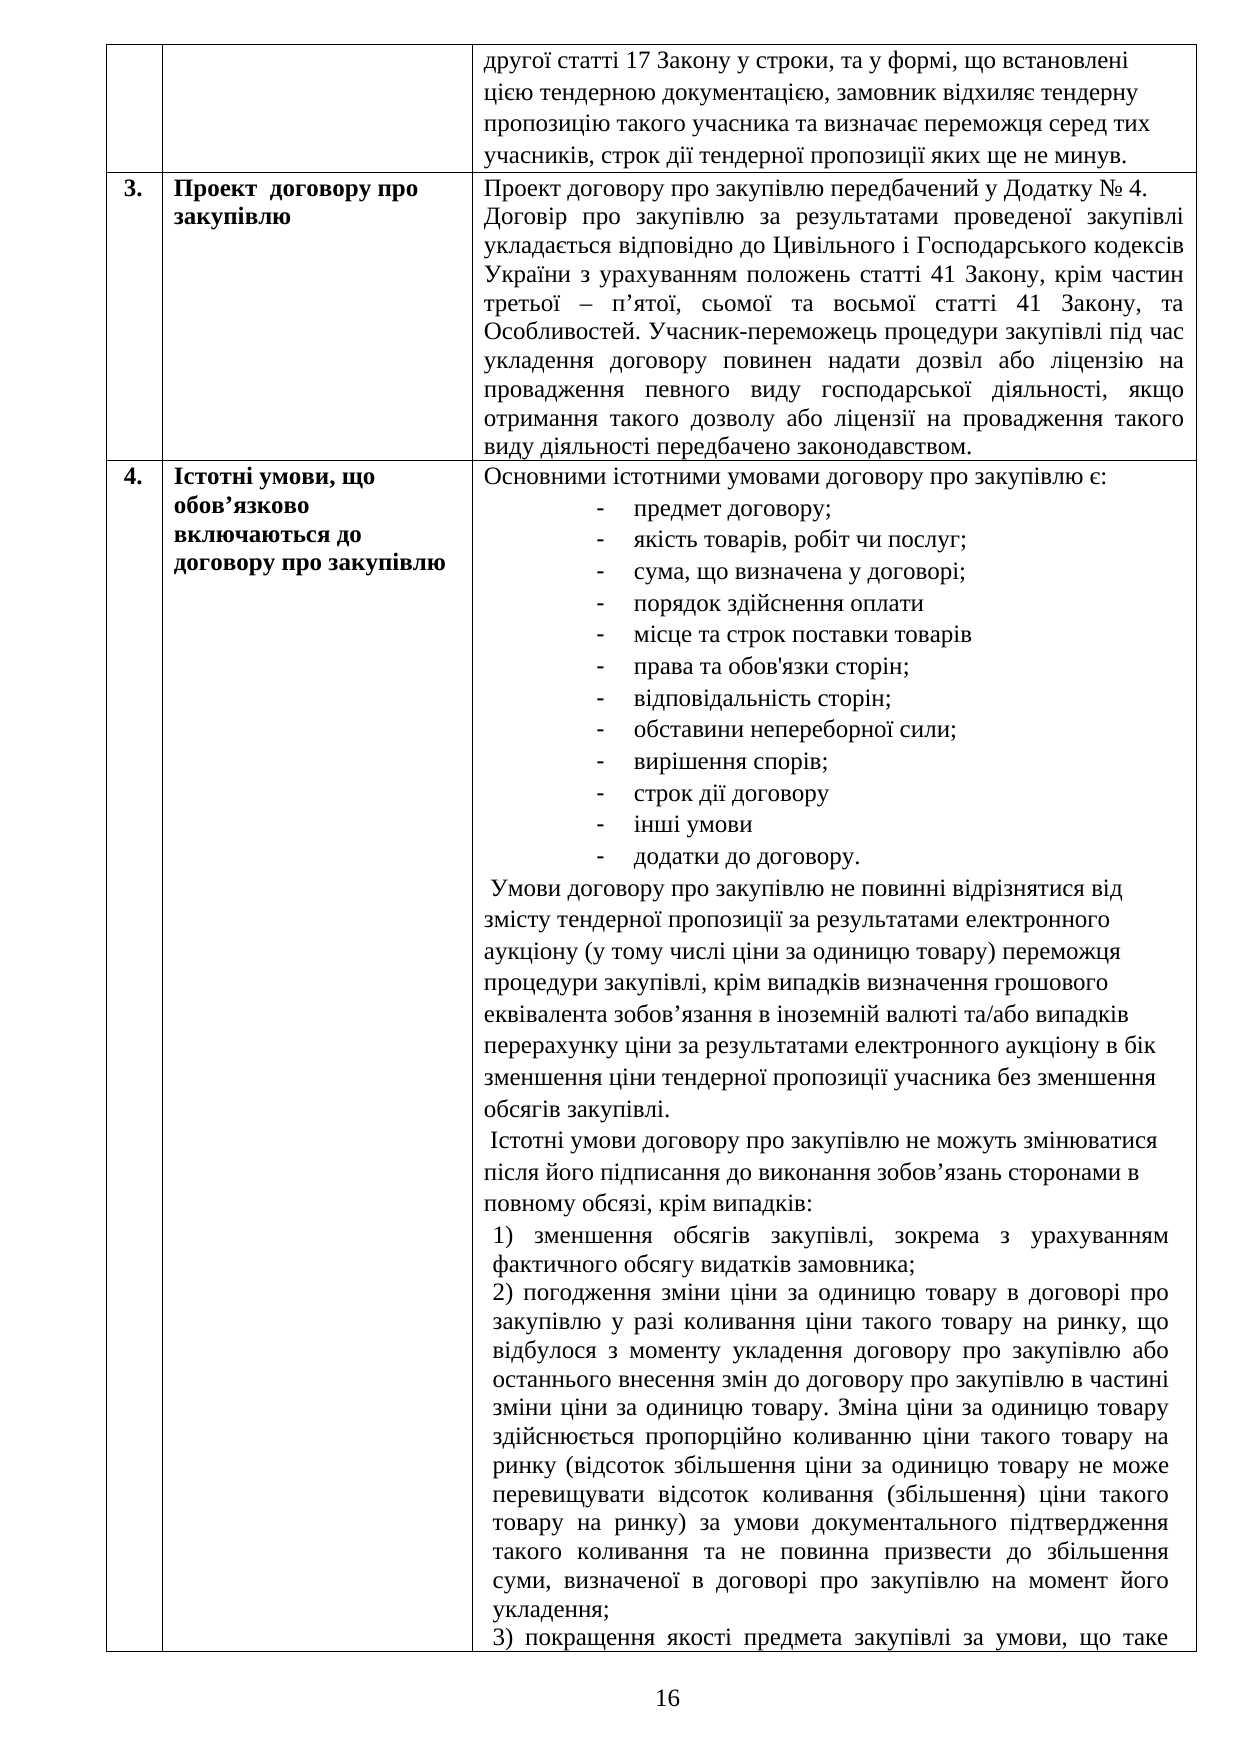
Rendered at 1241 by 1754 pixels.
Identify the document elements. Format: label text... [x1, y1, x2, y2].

table_cell Проект договору про закупівлю передбачений у Додатку № 4. Договір про закупівлю за результатами проведеної закупівлі укладається відповідно до Цивільного і Господарського кодексів України з урахуванням положень статті 41 Закону, крім частин третьої – п’ятої, сьомої та восьмої статті 41 Закону, та Особливостей. Учасник-переможець процедури закупівлі під час укладення договору повинен надати дозвіл або ліцензію на провадження певного виду господарської діяльності, якщо отримання такого дозволу або ліцензії на провадження такого виду діяльності передбачено законодавством. [473, 173, 1196, 460]
table_cell 3. [107, 173, 162, 460]
table_cell 4. [107, 461, 162, 1651]
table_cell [473, 461, 1196, 1651]
table_cell Проект договору про закупівлю [163, 173, 472, 460]
table_cell 2. [107, 45, 162, 172]
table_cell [163, 45, 472, 172]
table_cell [473, 45, 1196, 172]
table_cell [163, 461, 472, 1651]
